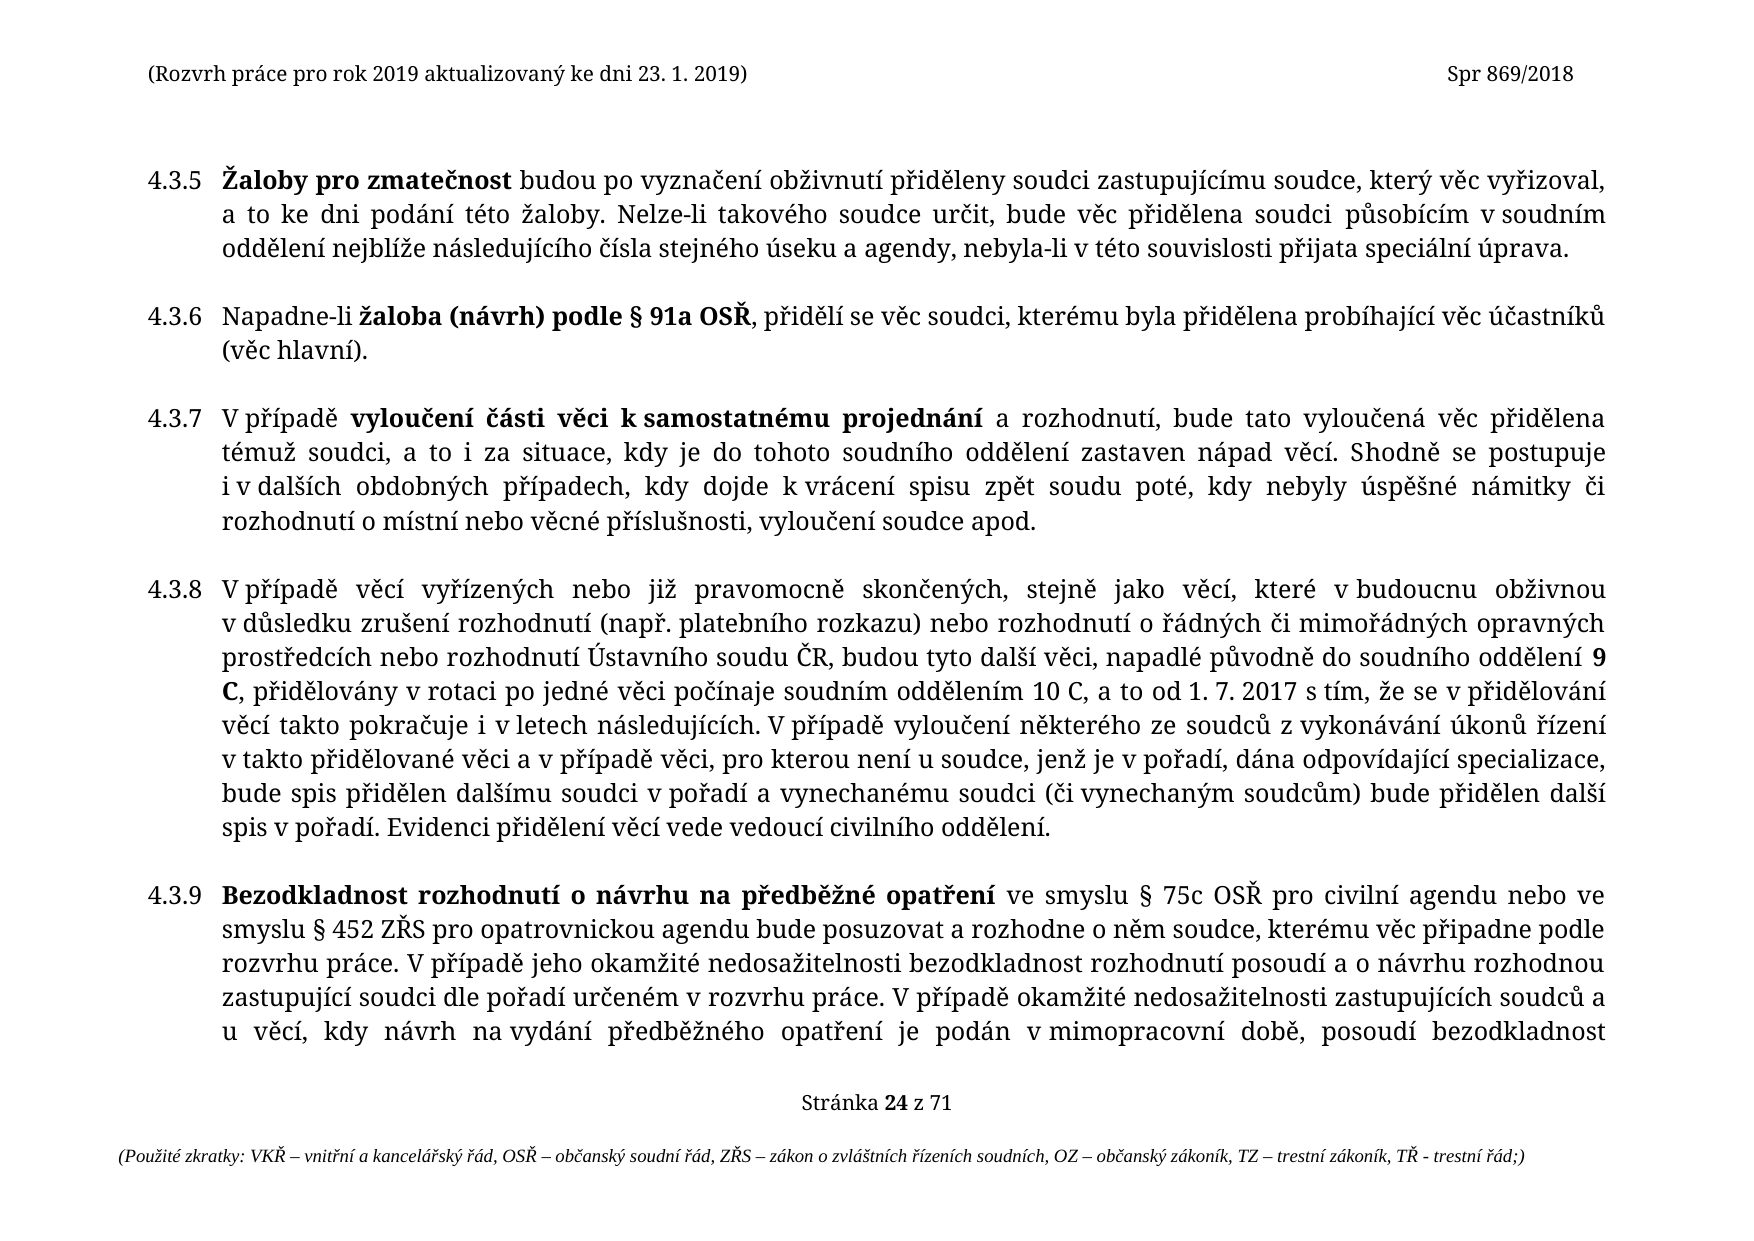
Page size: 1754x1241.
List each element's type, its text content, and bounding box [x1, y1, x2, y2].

text 4.3.5 Žaloby pro zmatečnost budou po vyznačení obživnutí přiděleny soudci zastupujícímu soudce, který věc vyřizoval, a to ke dni podání této žaloby. Nelze-li takového soudce určit, bude věc přidělena soudci působícím v soudním oddělení nejblíže následujícího čísla stejného úseku a agendy, nebyla-li v této souvislosti přijata speciální úprava. [148, 162, 1606, 265]
text 4.3.7 V případě vyloučení části věci k samostatnému projednání a rozhodnutí, bude tato vyloučená věc přidělena témuž soudci, a to i za situace, kdy je do tohoto soudního oddělení zastaven nápad věcí. Shodně se postupuje i v dalších obdobných případech, kdy dojde k vrácení spisu zpět soudu poté, kdy nebyly úspěšné námitky či rozhodnutí o místní nebo věcné příslušnosti, vyloučení soudce apod. [148, 401, 1606, 537]
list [148, 878, 1606, 1048]
text 4.3.6 Napadne-li žaloba (návrh) podle § 91a OSŘ, přidělí se věc soudci, kterému byla přidělena probíhající věc účastníků (věc hlavní). [148, 299, 1606, 367]
list V případě věcí vyřízených nebo již pravomocně skončených, stejně jako věcí, které v budoucnu obživnou v důsledku zrušení rozhodnutí (např. platebního rozkazu) nebo rozhodnutí o řádných či mimořádných opravných prostředcích nebo rozhodnutí Ústavního soudu ČR, budou tyto další věci, napadlé původně do soudního oddělení 9 C, přidělovány v rotaci po jedné věci počínaje soudním oddělením 10 C, a to od 1. 7. 2017 s tím, že se v přidělování věcí takto pokračuje i v letech následujících. V případě vyloučení některého ze soudců z vykonávání úkonů řízení v takto přidělované věci a v případě věci, pro kterou není u soudce, jenž je v pořadí, dána odpovídající specializace, bude spis přidělen dalšímu soudci v pořadí a vynechanému soudci (či vynechaným soudcům) bude přidělen další spis v pořadí. Evidenci přidělení věcí vede vedoucí civilního oddělení. [148, 571, 1606, 844]
